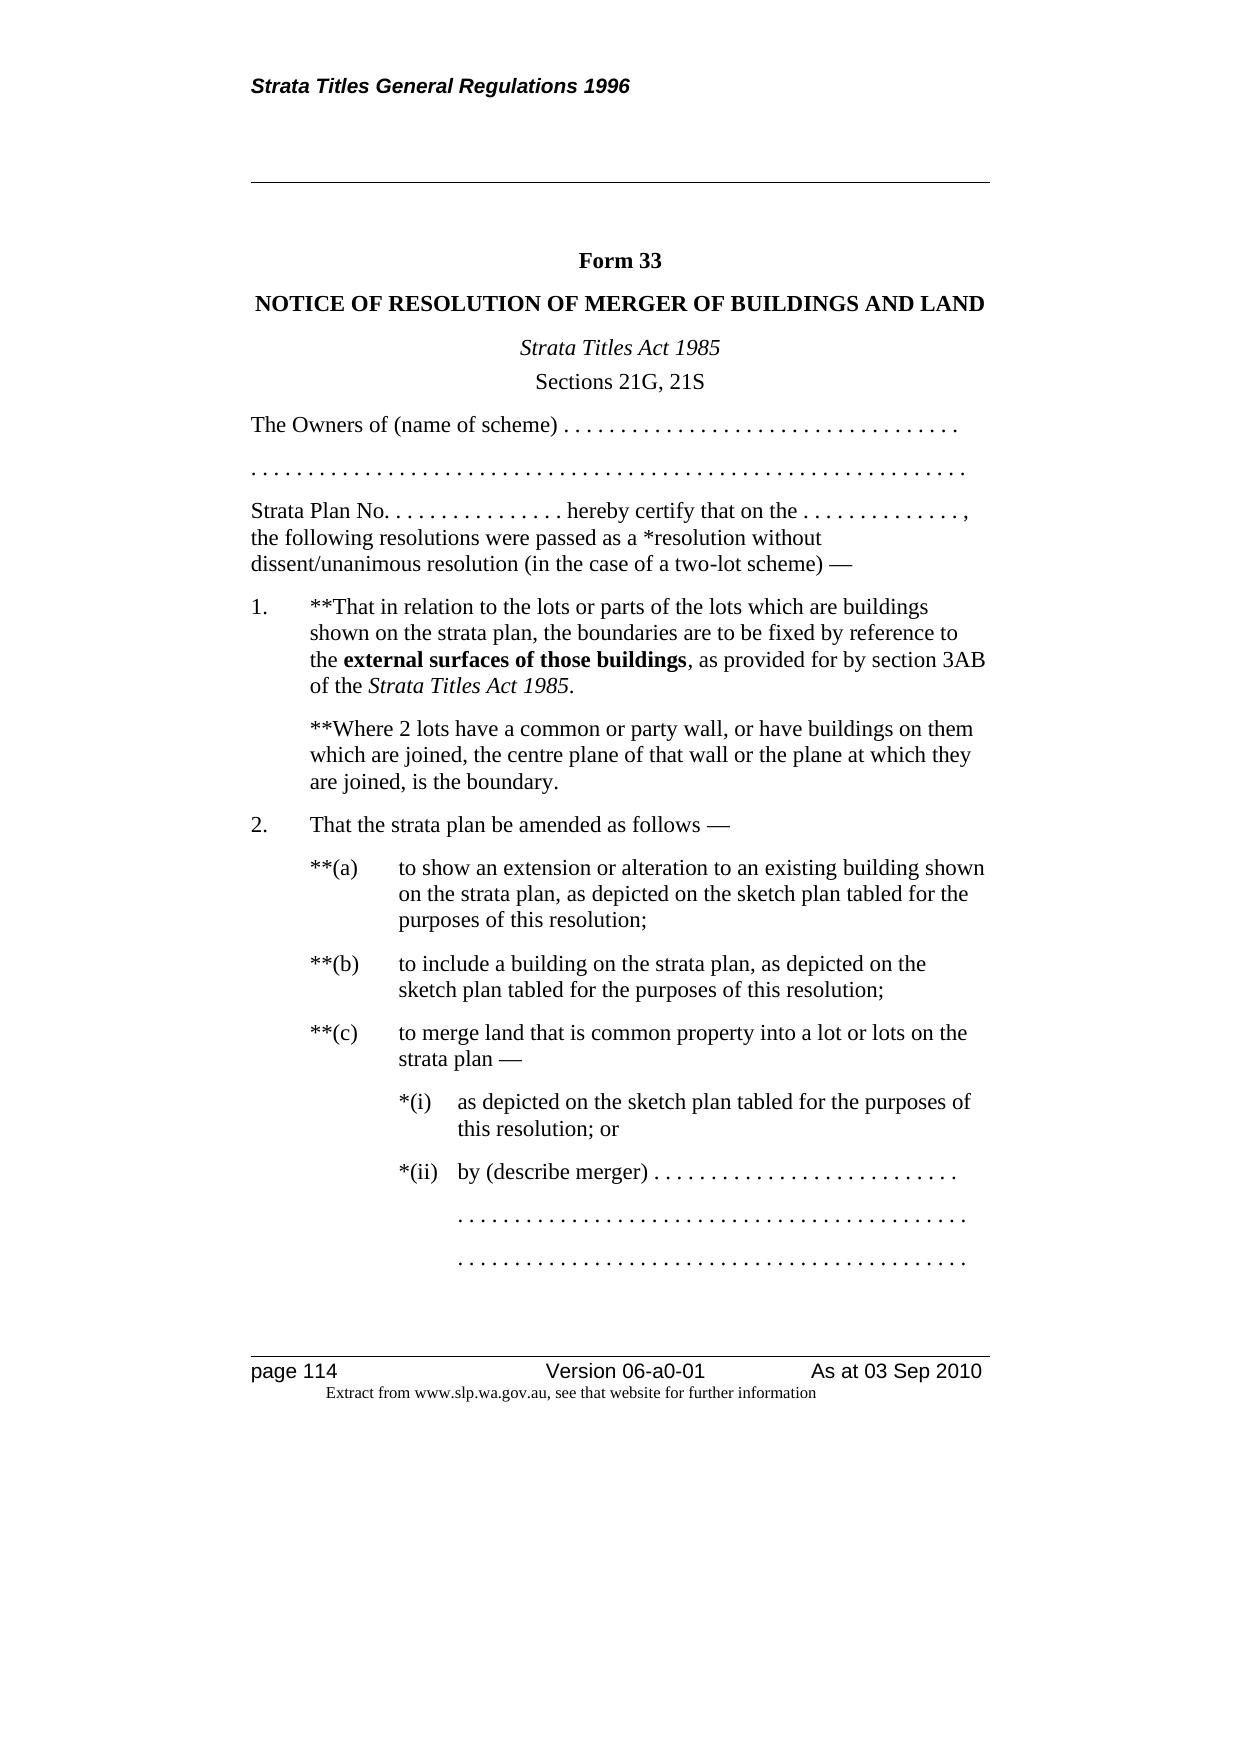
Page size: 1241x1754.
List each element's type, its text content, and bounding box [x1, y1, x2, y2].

subtitle NOTICE OF RESOLUTION OF MERGER OF BUILDINGS AND LAND [251, 291, 990, 317]
text **(c) to merge land that is common property into a lot or lots on the strata plan — [251, 1019, 990, 1072]
subtitle Sections 21G, 21S [251, 368, 990, 394]
text **(a) to show an extension or alteration to an existing building shown on the strata plan, as depicted on the sketch plan tabled for the purposes of this resolution; [251, 854, 990, 933]
text The Owners of (name of scheme) . . . . . . . . . . . . . . . . . . . . . . . . . . . . . . . . . . . [251, 411, 990, 438]
text **(b) to include a building on the strata plan, as depicted on the sketch plan tabled for the purposes of this resolution; [251, 949, 990, 1002]
text Strata Plan No. . . . . . . . . . . . . . . . hereby certify that on the . . . . . . . . . . . . . . , [251, 497, 990, 524]
subtitle Strata Titles Act 1985 [251, 333, 990, 360]
text *(ii) by (describe merger) . . . . . . . . . . . . . . . . . . . . . . . . . . . [251, 1158, 990, 1184]
text the following resolutions were passed as a *resolution without dissent/unanimous resolution (in the case of a two-lot scheme) — [251, 524, 990, 576]
text . . . . . . . . . . . . . . . . . . . . . . . . . . . . . . . . . . . . . . . . . . . . . [251, 1244, 990, 1270]
text *(i) as depicted on the sketch plan tabled for the purposes of this resolution; or [251, 1088, 990, 1141]
subtitle Form 33 [251, 247, 990, 274]
text . . . . . . . . . . . . . . . . . . . . . . . . . . . . . . . . . . . . . . . . . . . . . [251, 1201, 990, 1227]
text **Where 2 lots have a common or party wall, or have buildings on them which are joined, the centre plane of that wall or the plane at which they are joined, is the boundary. [251, 715, 990, 794]
text 2. That the strata plan be amended as follows — [251, 811, 990, 837]
text 1. **That in relation to the lots or parts of the lots which are buildings shown on the strata plan, the boundaries are to be fixed by reference to the external surfaces of those buildings, as provided for by section 3AB of the Strata Titles Act 1985. [251, 593, 990, 698]
text . . . . . . . . . . . . . . . . . . . . . . . . . . . . . . . . . . . . . . . . . . . . . . . . . . . . . . . . . . . . . . . [251, 454, 990, 481]
